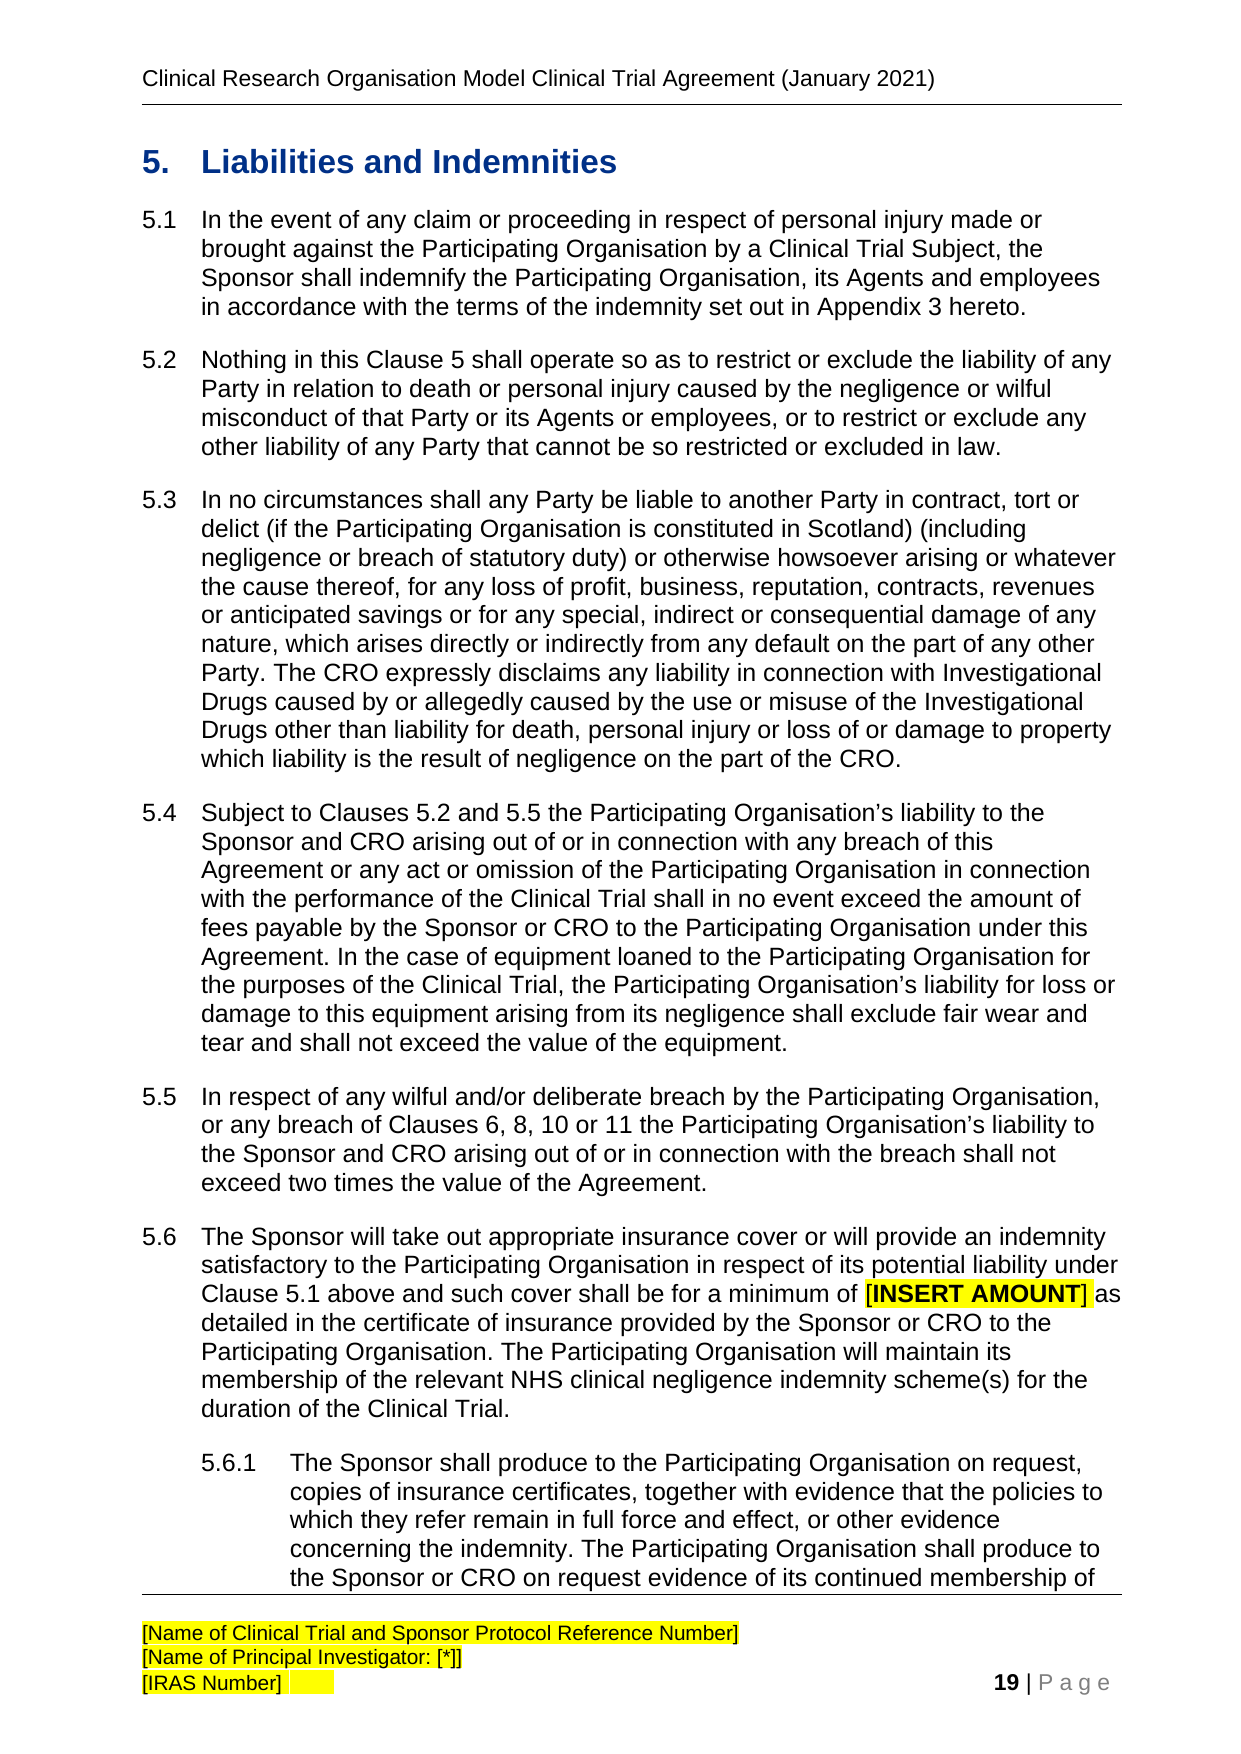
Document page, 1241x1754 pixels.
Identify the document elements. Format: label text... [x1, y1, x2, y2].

text The Sponsor will take out appropriate insurance cover or will provide an indemnity satisfactory to the Participating Organisation in respect of its potential liability under Clause 5.1 above and such cover shall be for a minimum of [INSERT AMOUNT] as detailed in the certificate of insurance provided by the Sponsor or CRO to the Participating Organisation. The Participating Organisation will maintain its membership of the relevant NHS clinical negligence indemnity scheme(s) for the duration of the Clinical Trial. [142, 1221, 1122, 1423]
text Nothing in this Clause 5 shall operate so as to restrict or exclude the liability of any Party in relation to death or personal injury caused by the negligence or wilful misconduct of that Party or its Agents or employees, or to restrict or exclude any other liability of any Party that cannot be so restricted or excluded in law. [142, 345, 1122, 460]
text In no circumstances shall any Party be liable to another Party in contract, tort or delict (if the Participating Organisation is constituted in Scotland) (including negligence or breach of statutory duty) or otherwise howsoever arising or whatever the cause thereof, for any loss of profit, business, reputation, contracts, revenues or anticipated savings or for any special, indirect or consequential damage of any nature, which arises directly or indirectly from any default on the part of any other Party. The CRO expressly disclaims any liability in connection with Investigational Drugs caused by or allegedly caused by the use or misuse of the Investigational Drugs other than liability for death, personal injury or loss of or damage to property which liability is the result of negligence on the part of the CRO. [142, 485, 1122, 773]
subtitle Liabilities and Indemnities [142, 142, 1122, 180]
text In respect of any wilful and/or deliberate breach by the Participating Organisation, or any breach of Clauses 6, 8, 10 or 11 the Participating Organisation’s liability to the Sponsor and CRO arising out of or in connection with the breach shall not exceed two times the value of the Agreement. [142, 1081, 1122, 1196]
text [201, 1448, 1122, 1591]
text In the event of any claim or proceeding in respect of personal injury made or brought against the Participating Organisation by a Clinical Trial Subject, the Sponsor shall indemnify the Participating Organisation, its Agents and employees in accordance with the terms of the indemnity set out in Appendix 3 hereto. [142, 205, 1122, 320]
text Subject to Clauses 5.2 and 5.5 the Participating Organisation’s liability to the Sponsor and CRO arising out of or in connection with any breach of this Agreement or any act or omission of the Participating Organisation in connection with the performance of the Clinical Trial shall in no event exceed the amount of fees payable by the Sponsor or CRO to the Participating Organisation under this Agreement. In the case of equipment loaned to the Participating Organisation for the purposes of the Clinical Trial, the Participating Organisation’s liability for loss or damage to this equipment arising from its negligence shall exclude fair wear and tear and shall not exceed the value of the equipment. [142, 798, 1122, 1056]
